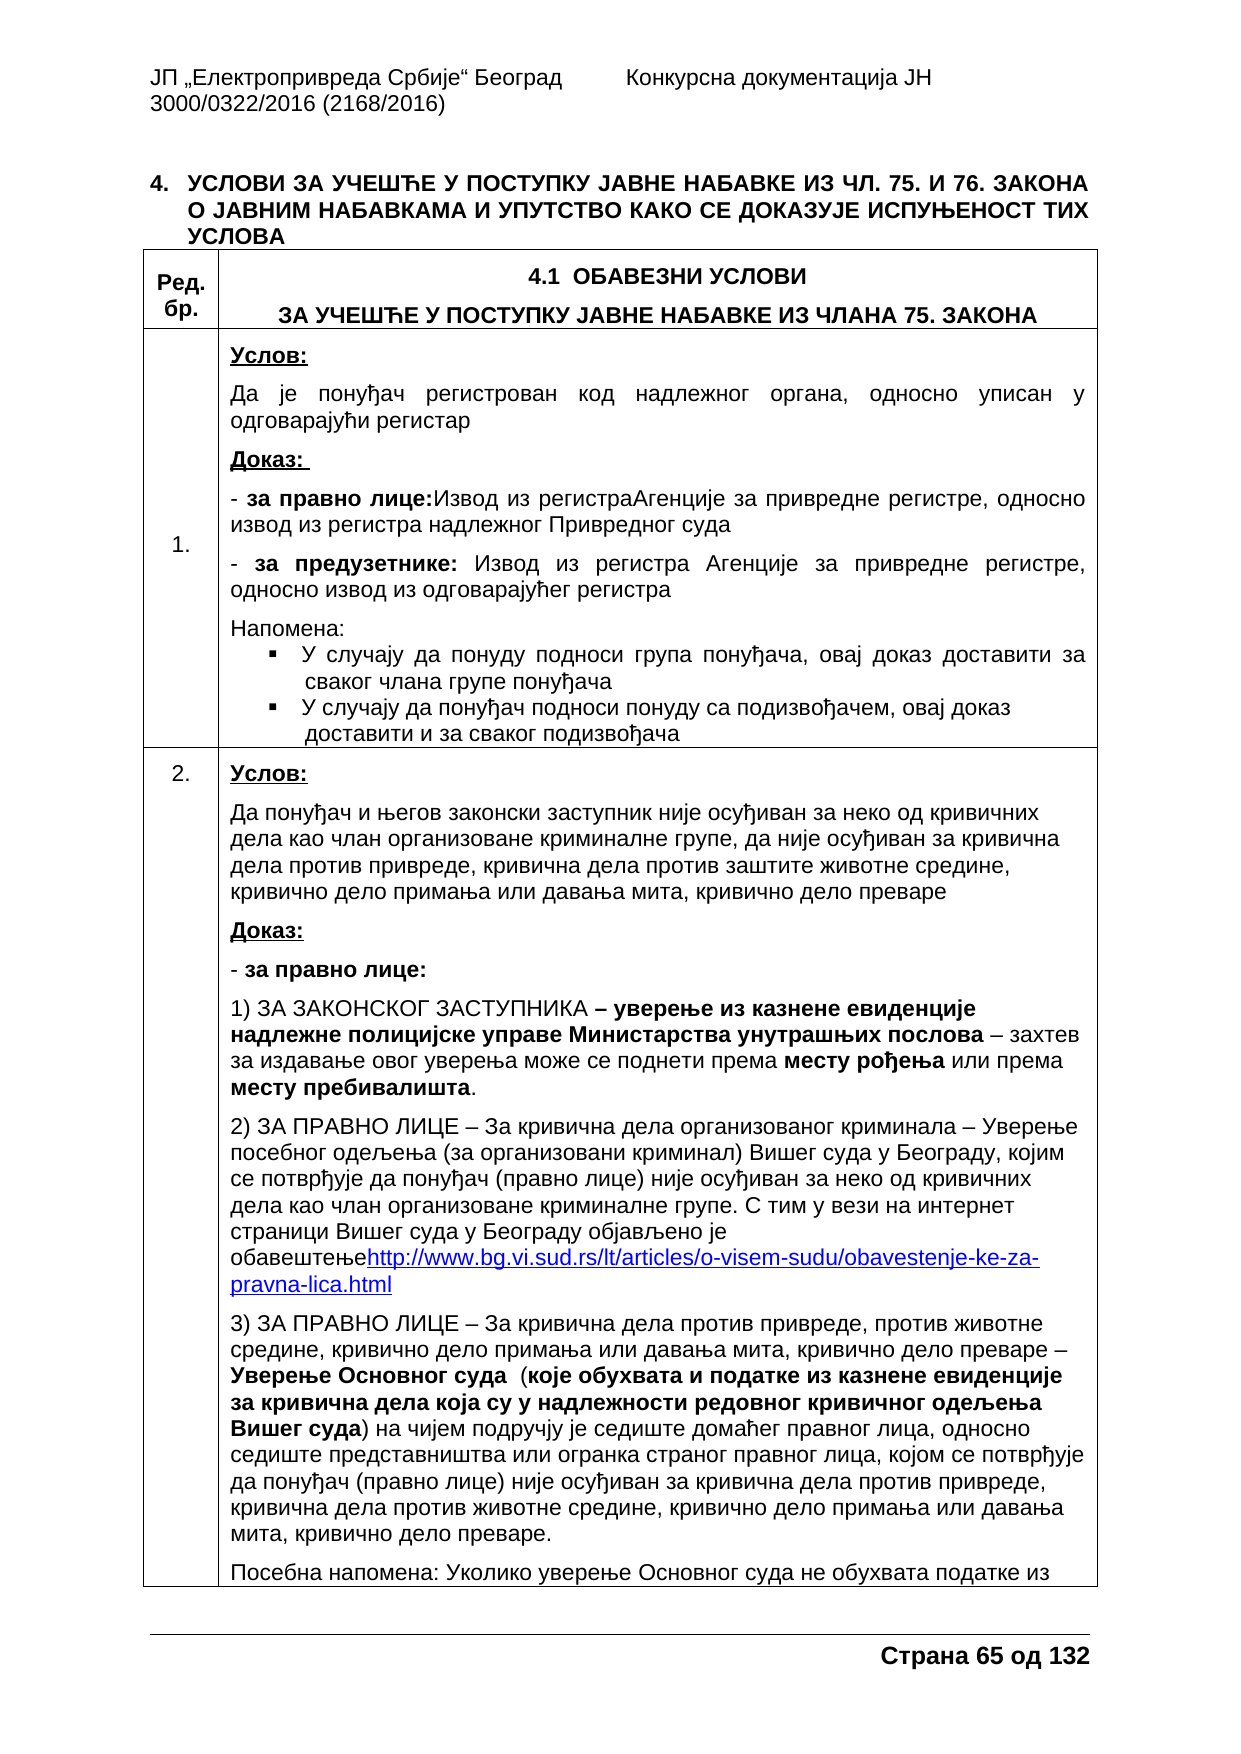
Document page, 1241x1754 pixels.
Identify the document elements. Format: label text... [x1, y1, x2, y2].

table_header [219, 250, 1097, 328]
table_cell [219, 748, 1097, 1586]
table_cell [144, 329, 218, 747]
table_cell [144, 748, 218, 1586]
subtitle УСЛОВИ ЗА УЧЕШЋЕ У ПОСТУПКУ ЈАВНЕ НАБАВКЕ ИЗ ЧЛ. 75. И 76. ЗАКОНА О ЈАВНИМ НАБАВКАМА И УПУТСТВО КАКО СЕ ДОКАЗУЈЕ ИСПУЊЕНОСТ ТИХ УСЛОВА [150, 170, 1090, 249]
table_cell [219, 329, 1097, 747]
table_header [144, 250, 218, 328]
